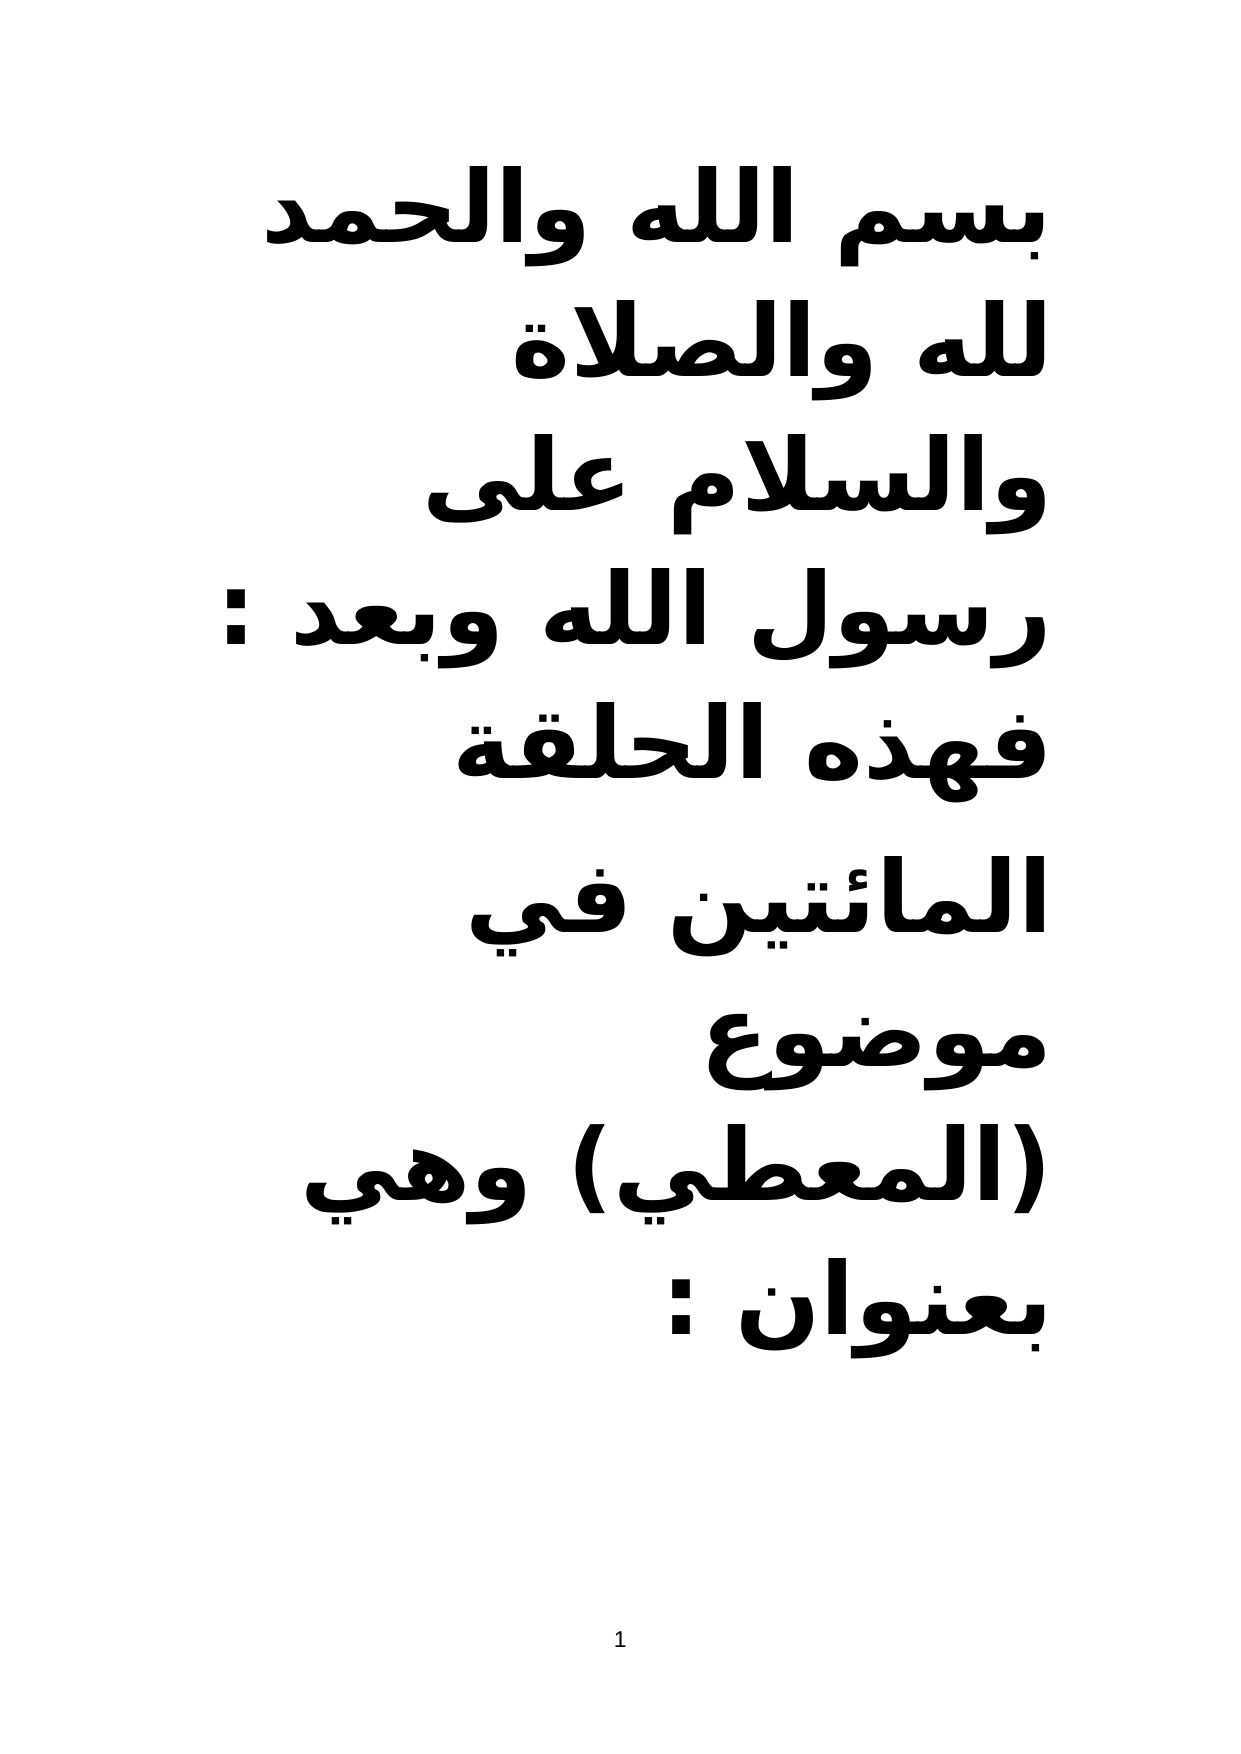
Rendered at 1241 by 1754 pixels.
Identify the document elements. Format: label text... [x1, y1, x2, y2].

text المائتين في موضوع (المعطي) وهي بعنوان : [187, 840, 1053, 1358]
text بسم الله والحمد لله والصلاة والسلام على رسول الله وبعد : فهذه الحلقة [187, 150, 1053, 802]
